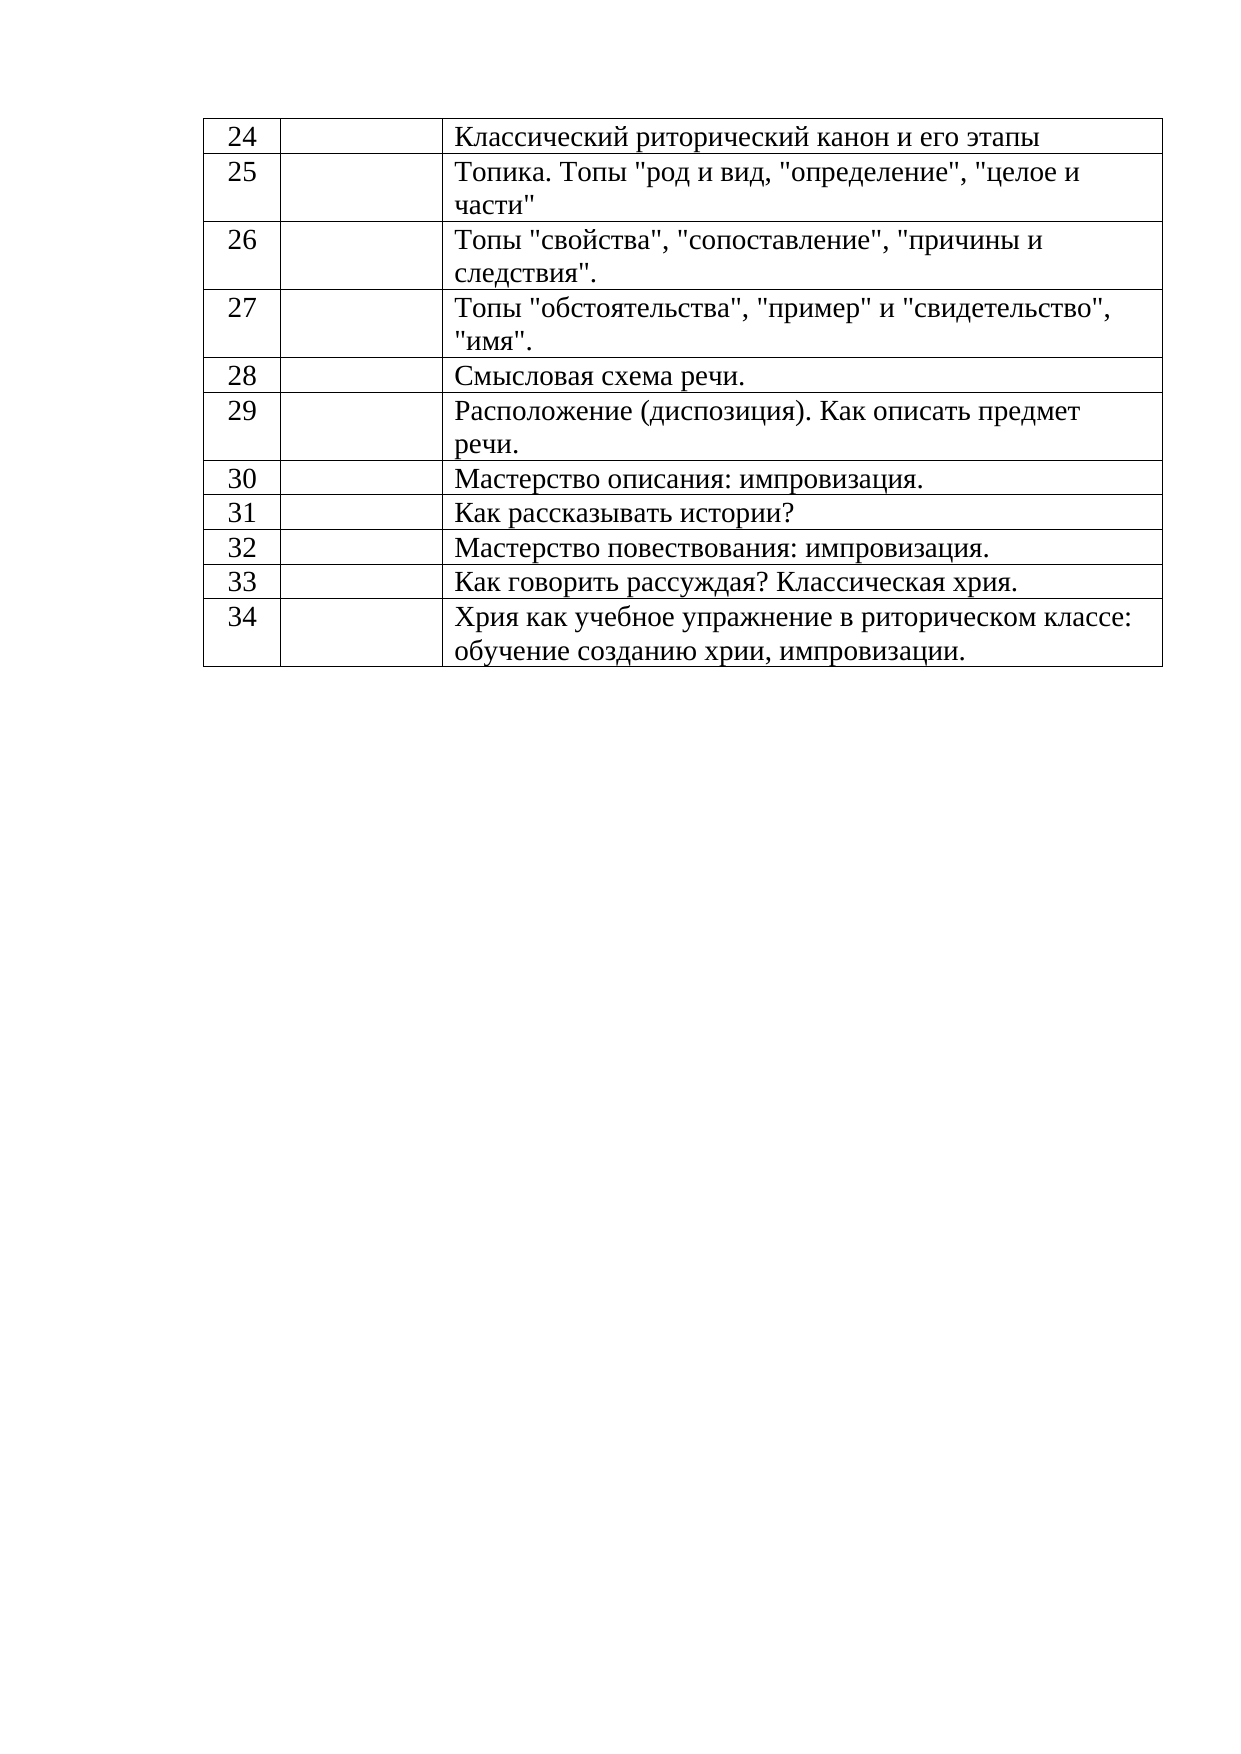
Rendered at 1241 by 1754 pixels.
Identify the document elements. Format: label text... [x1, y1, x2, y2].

table_cell [281, 599, 442, 666]
table_cell [281, 565, 442, 598]
table_cell [281, 461, 442, 494]
table_cell [281, 358, 442, 392]
table_cell 24 [204, 119, 280, 153]
table_cell 28 [204, 358, 280, 392]
table_cell [281, 495, 442, 529]
table_cell 30 [204, 461, 280, 494]
table_cell [281, 119, 442, 153]
table_cell [281, 393, 442, 460]
table_cell Мастерство повествования: импровизация. [443, 530, 1162, 563]
table_cell Смысловая схема речи. [443, 358, 1162, 392]
table_cell [281, 290, 442, 357]
table_cell Мастерство описания: импровизация. [443, 461, 1162, 494]
table_cell Расположение (диспозиция). Как описать предмет речи. [443, 393, 1162, 460]
table_cell Как говорить рассуждая? Классическая хрия. [443, 565, 1162, 598]
table_cell [281, 222, 442, 289]
table_cell 25 [204, 154, 280, 221]
table_cell Топы "обстоятельства", "пример" и "свидетельство", "имя". [443, 290, 1162, 357]
table_cell Топы "свойства", "сопоставление", "причины и следствия". [443, 222, 1162, 289]
table_cell Классический риторический канон и его этапы [443, 119, 1162, 153]
table_cell 27 [204, 290, 280, 357]
table_cell 33 [204, 565, 280, 598]
table_cell 29 [204, 393, 280, 460]
table_cell Как рассказывать истории? [443, 495, 1162, 529]
table_cell 26 [204, 222, 280, 289]
table_cell 32 [204, 530, 280, 563]
table_cell [281, 154, 442, 221]
table_cell Хрия как учебное упражнение в риторическом классе: обучение созданию хрии, импровизации. [443, 599, 1162, 666]
table_cell [281, 530, 442, 563]
table_cell Топика. Топы "род и вид, "определение", "целое и части" [443, 154, 1162, 221]
table_cell 34 [204, 599, 280, 666]
table_cell 31 [204, 495, 280, 529]
